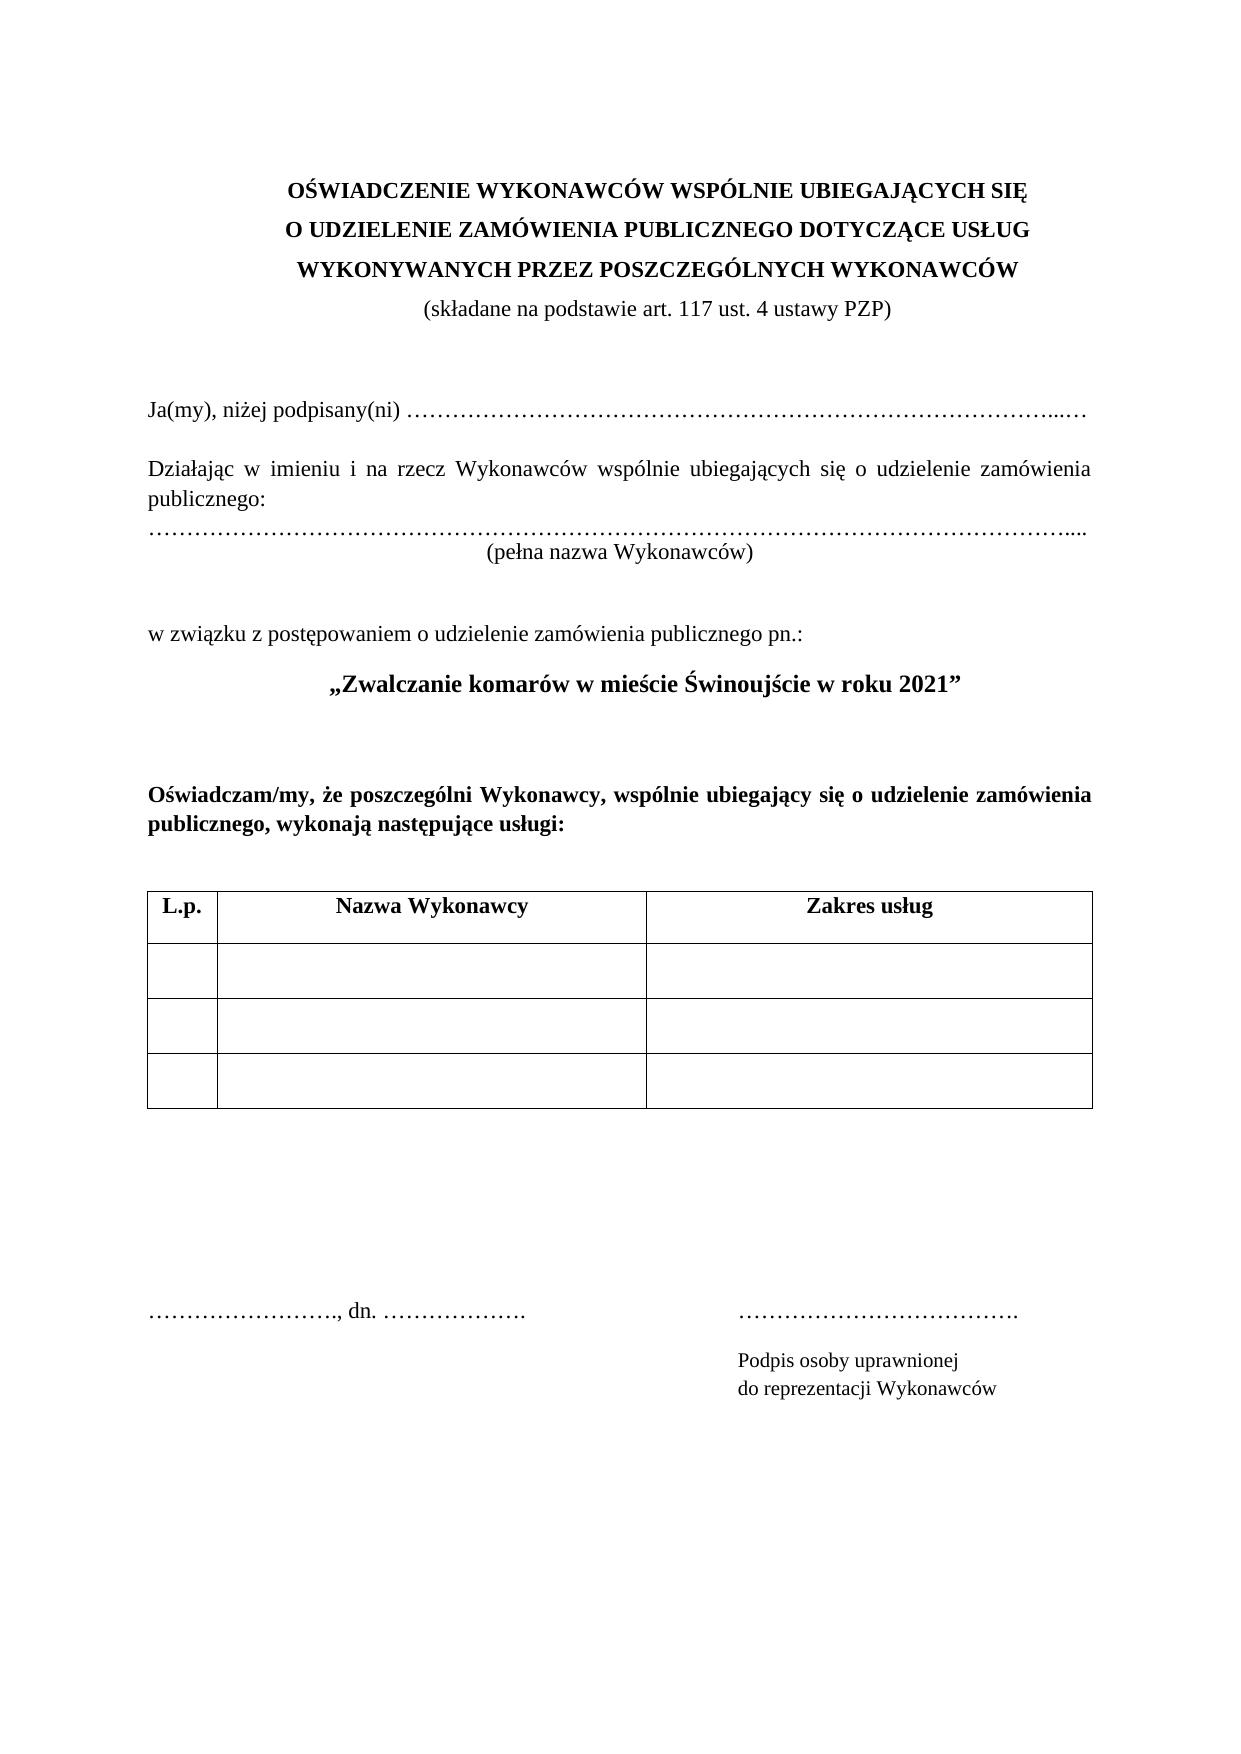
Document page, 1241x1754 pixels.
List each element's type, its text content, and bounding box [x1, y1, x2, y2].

text Ja(my), niżej podpisany(ni) …………………………………………………………………………...… [148, 394, 1093, 423]
text w związku z postępowaniem o udzielenie zamówienia publicznego pn.: [148, 623, 1093, 646]
text Podpis osoby uprawnionej do reprezentacji Wykonawców [738, 1348, 1093, 1400]
text ……………………., dn. ………………. ………………………………. [148, 1297, 1093, 1323]
text Działając w imieniu i na rzecz Wykonawców wspólnie ubiegających się o udzielenie zamówienia publicznego: ………………………………………………………………………………………………………….... [148, 453, 1093, 541]
table_header Zakres usług [647, 892, 1092, 943]
table_cell [218, 999, 646, 1052]
table_cell [647, 944, 1092, 998]
table_header L.p. [148, 892, 217, 943]
text „Zwalczanie komarów w mieście Świnoujście w roku 2021” [148, 669, 1093, 698]
table_cell [218, 1054, 646, 1107]
table_cell [148, 944, 217, 998]
table_cell [218, 944, 646, 998]
table_cell [647, 999, 1092, 1052]
text OŚWIADCZENIE WYKONAWCÓW WSPÓLNIE UBIEGAJĄCYCH SIĘ O UDZIELENIE ZAMÓWIENIA PUBLICZNEGO DOTYCZĄCE USŁUG WYKONYWANYCH PRZEZ POSZCZEGÓLNYCH WYKONAWCÓW (składane na podstawie art. 117 ust. 4 ustawy PZP) [223, 177, 1093, 322]
table_header Nazwa Wykonawcy [218, 892, 646, 943]
text Oświadczam/my, że poszczególni Wykonawcy, wspólnie ubiegający się o udzielenie zamówienia publicznego, wykonają następujące usługi: [148, 780, 1093, 837]
table_cell [148, 999, 217, 1052]
table_cell [148, 1054, 217, 1107]
table_cell [647, 1054, 1092, 1107]
text (pełna nazwa Wykonawców) [148, 541, 1093, 564]
